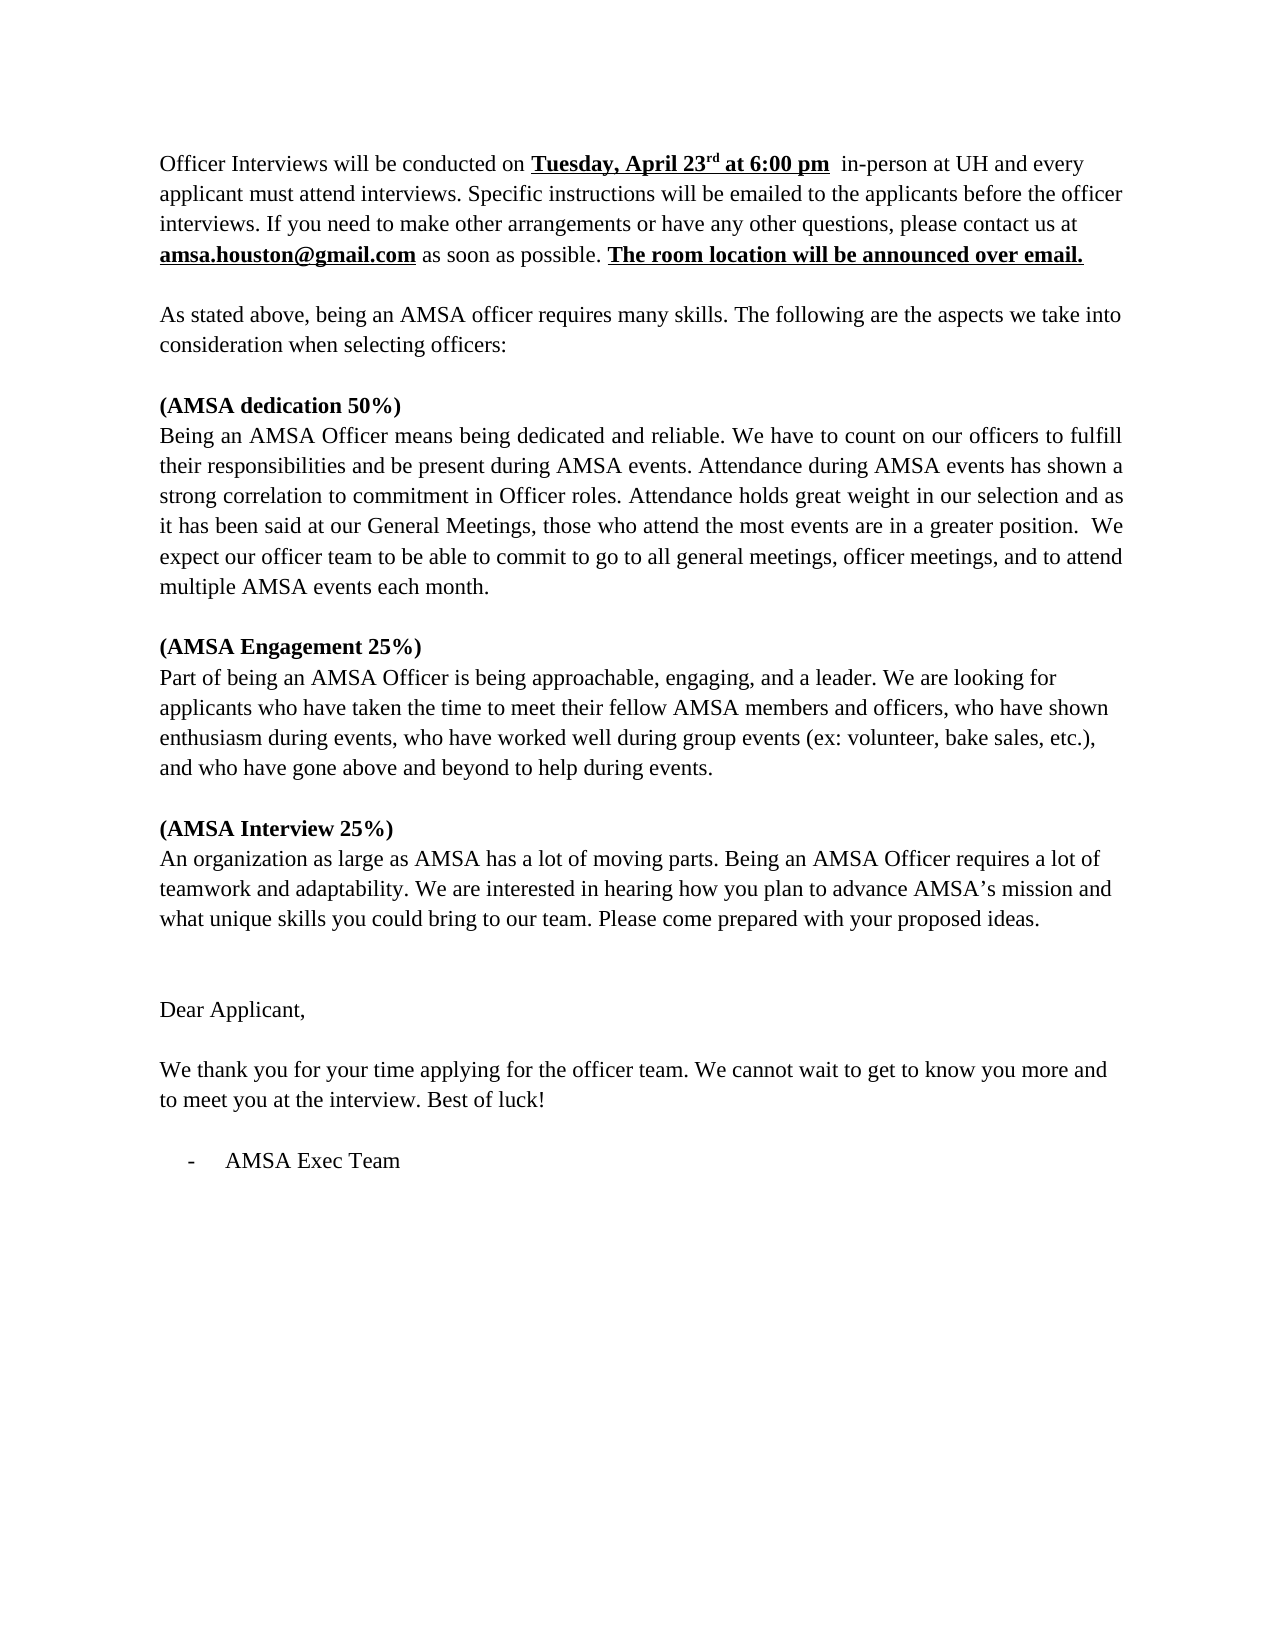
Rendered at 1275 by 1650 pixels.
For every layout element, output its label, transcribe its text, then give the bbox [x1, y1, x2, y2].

text (AMSA Engagement 25%) [159, 633, 1125, 660]
text Dear Applicant, [159, 996, 1125, 1022]
text An organization as large as AMSA has a lot of moving parts. Being an AMSA Officer requires a lot of teamwork and adaptability. We are interested in hearing how you plan to advance AMSA’s mission and what unique skills you could bring to our team. Please come prepared with your proposed ideas. [159, 845, 1125, 932]
list AMSA Exec Team [187, 1147, 1125, 1173]
text (AMSA dedication 50%) [159, 392, 1125, 418]
text As stated above, being an AMSA officer requires many skills. The following are the aspects we take into consideration when selecting officers: [159, 301, 1125, 358]
text Officer Interviews will be conducted on Tuesday, April 23rd at 6:00 pm in-person at UH and every applicant must attend interviews. Specific instructions will be emailed to the applicants before the officer interviews. If you need to make other arrangements or have any other questions, please contact us at amsa.houston@gmail.com as soon as possible. The room location will be announced over email. [159, 150, 1125, 267]
text Being an AMSA Officer means being dedicated and reliable. We have to count on our officers to fulfill their responsibilities and be present during AMSA events. Attendance during AMSA events has shown a strong correlation to commitment in Officer roles. Attendance holds great weight in our selection and as it has been said at our General Meetings, those who attend the most events are in a greater position. We expect our officer team to be able to commit to go to all general meetings, officer meetings, and to attend multiple AMSA events each month. [159, 422, 1125, 599]
text Part of being an AMSA Officer is being approachable, engaging, and a leader. We are looking for applicants who have taken the time to meet their fellow AMSA members and officers, who have shown enthusiasm during events, who have worked well during group events (ex: volunteer, bake sales, etc.), and who have gone above and beyond to help during events. [159, 663, 1125, 781]
text We thank you for your time applying for the officer team. We cannot wait to get to know you more and to meet you at the interview. Best of luck! [159, 1056, 1125, 1113]
text (AMSA Interview 25%) [159, 814, 1125, 841]
